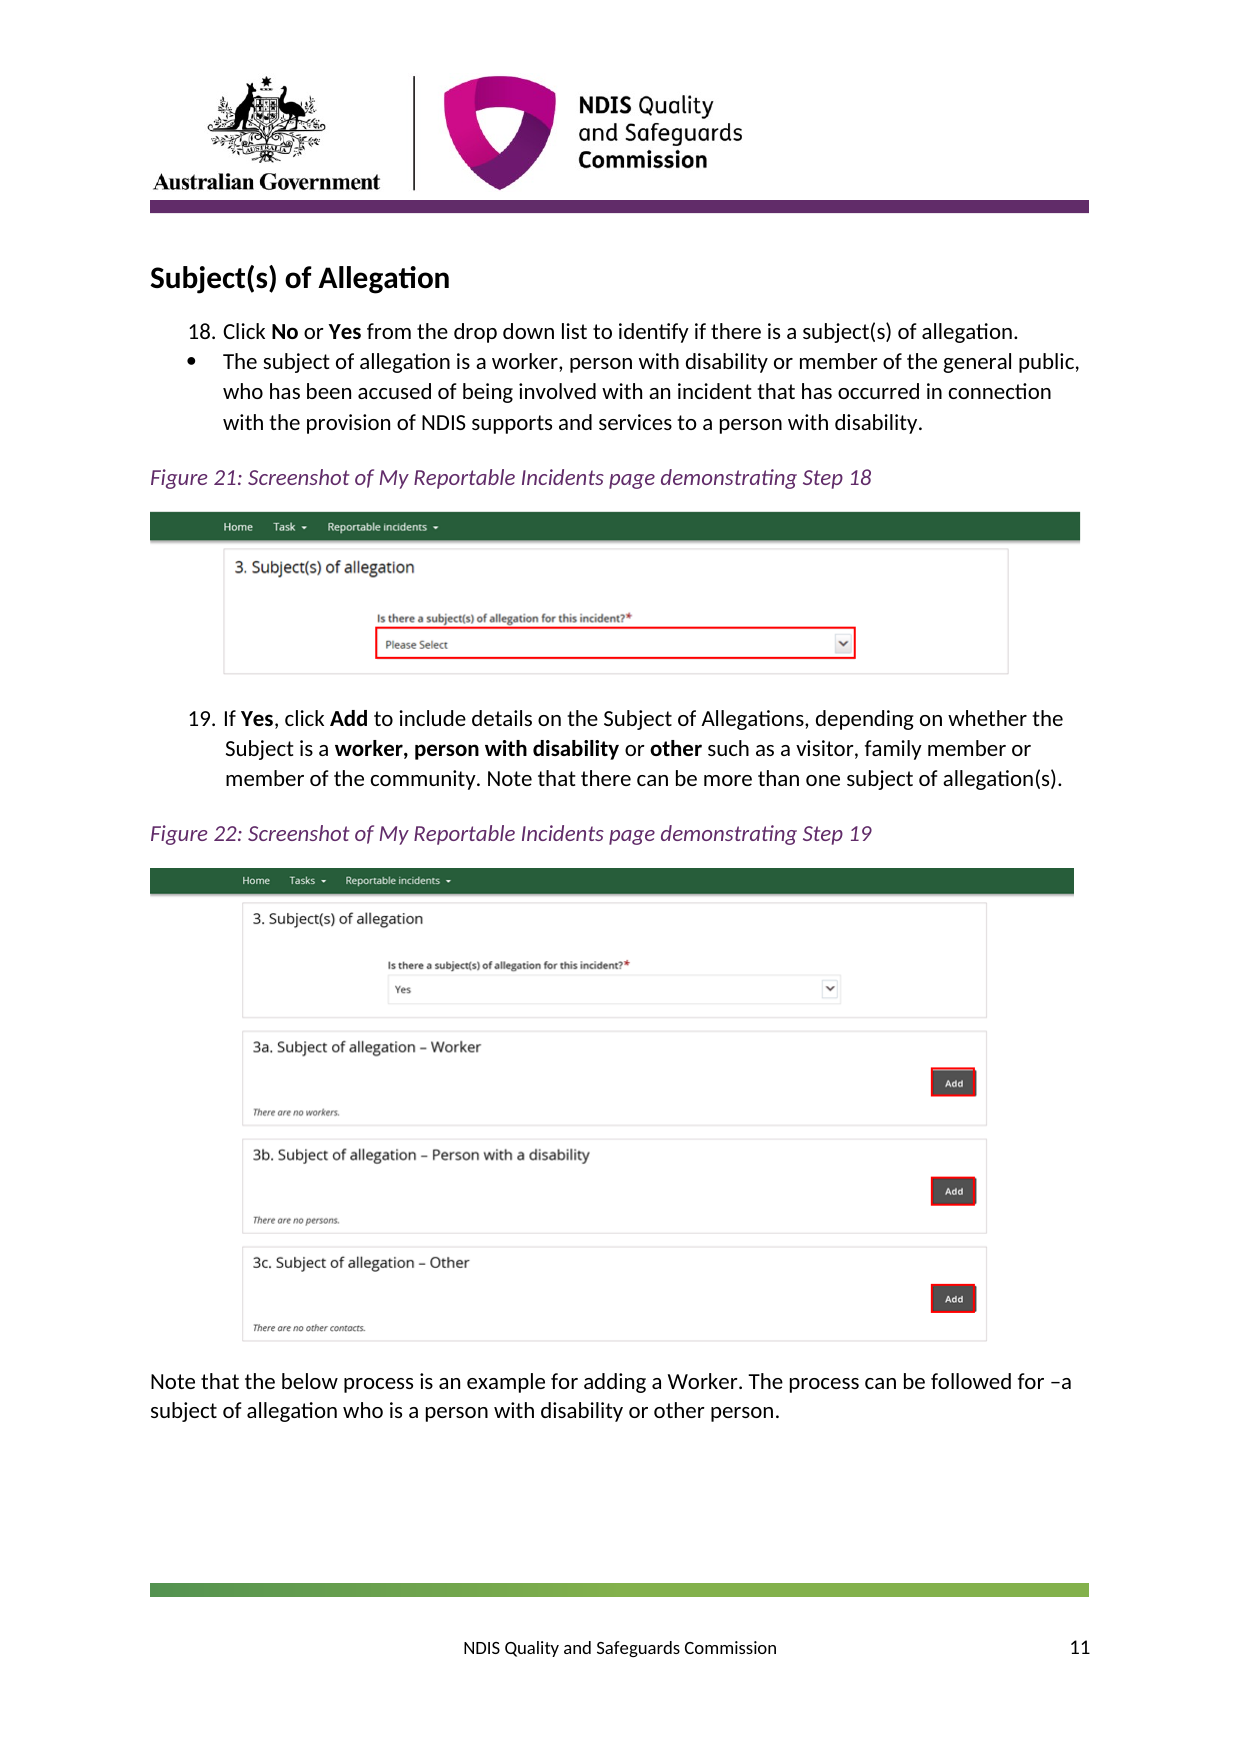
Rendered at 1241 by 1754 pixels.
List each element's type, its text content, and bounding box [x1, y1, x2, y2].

list The subject of allegation is a worker, person with disability or member of the general public, who has been accused of being involved with an incident that has occurred in connection with the provision of NDIS supports and services to a person with disability. [187, 347, 1090, 436]
subtitle Subject(s) of Allegation [150, 258, 1090, 296]
text Note that the below process is an example for adding a Worker. The process can be followed for –a subject of allegation who is a person with disability or other person. [150, 1366, 1090, 1424]
picture [150, 73, 744, 192]
list If Yes, click Add to include details on the Subject of Allegations, depending on whether the Subject is a worker, person with disability or other such as a visitor, family member or member of the community. Note that there can be more than one subject of allegation(s). [187, 704, 1090, 792]
text Figure 21: Screenshot of My Reportable Incidents page demonstrating Step 18 [150, 463, 1090, 491]
picture [150, 868, 1074, 1346]
list Click No or Yes from the drop down list to identify if there is a subject(s) of allegation. [187, 317, 1090, 345]
text Figure 22: Screenshot of My Reportable Incidents page demonstrating Step 19 [150, 819, 1090, 847]
picture [150, 511, 1080, 683]
